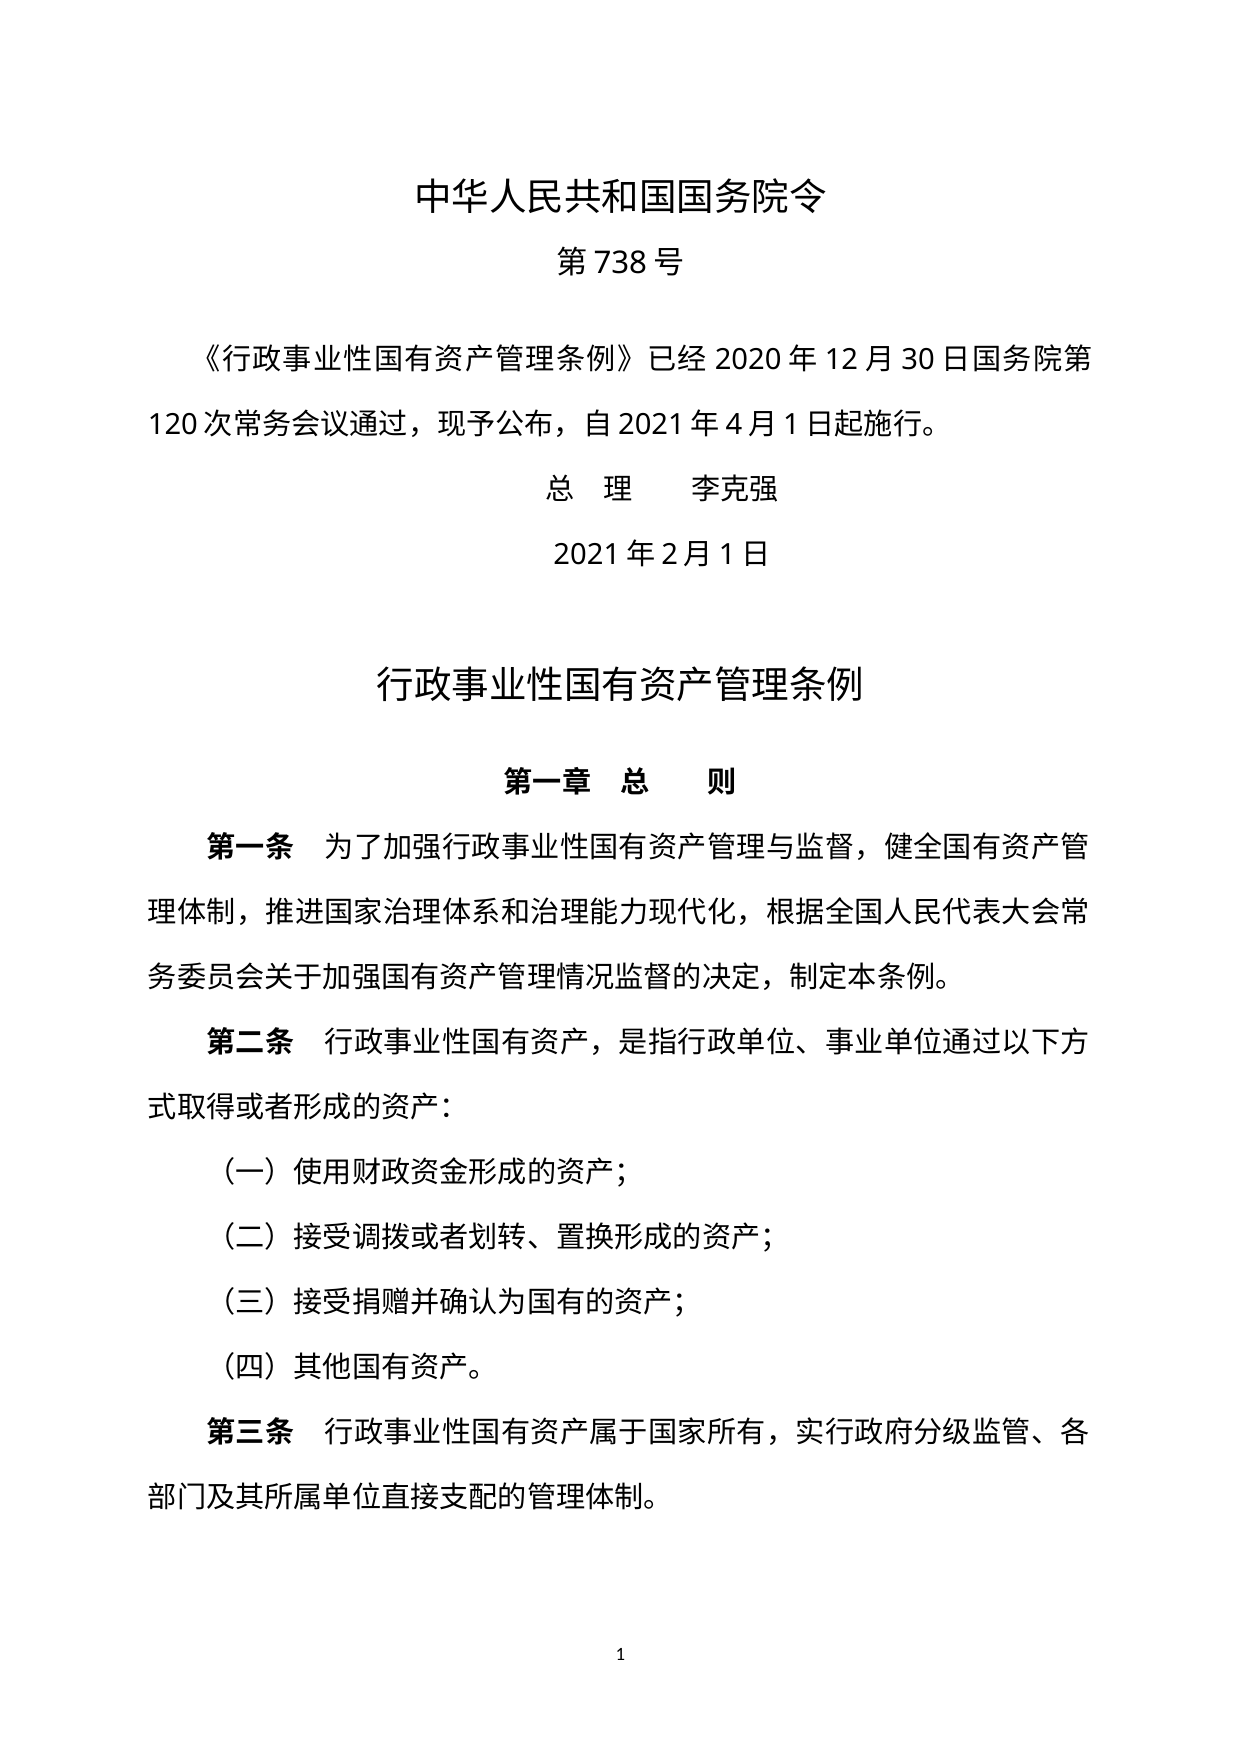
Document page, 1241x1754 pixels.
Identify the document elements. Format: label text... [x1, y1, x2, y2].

text 2021年2月1日 [148, 519, 1092, 584]
text 第二条 行政事业性国有资产，是指行政单位、事业单位通过以下方式取得或者形成的资产： [148, 1007, 1092, 1137]
text 总 理 李克强 [148, 454, 1092, 519]
text 第一条 为了加强行政事业性国有资产管理与监督，健全国有资产管理体制，推进国家治理体系和治理能力现代化，根据全国人民代表大会常务委员会关于加强国有资产管理情况监督的决定，制定本条例。 [148, 812, 1092, 888]
text 《行政事业性国有资产管理条例》已经2020年12月30日国务院第120次常务会议通过，现予公布，自2021年4月1日起施行。 [148, 324, 1092, 454]
text （四）其他国有资产。 [148, 1332, 1092, 1397]
text （一）使用财政资金形成的资产； [148, 1137, 1092, 1202]
text 行政事业性国有资产管理条例 [148, 649, 1092, 714]
text 第三条 行政事业性国有资产属于国家所有，实行政府分级监管、各部门及其所属单位直接支配的管理体制。 [148, 1397, 1092, 1527]
text 中华人民共和国国务院令 [148, 162, 1092, 227]
text （三）接受捐赠并确认为国有的资产； [148, 1267, 1092, 1332]
text 第738号 [148, 227, 1092, 292]
text 第一章 总 则 [148, 747, 1092, 812]
text （二）接受调拨或者划转、置换形成的资产； [148, 1202, 1092, 1267]
text 第一条 为了加强行政事业性国有资产管理与监督，健全国有资产管理体制，推进国家治理体系和治理能力现代化，根据全国人民代表大会常务委员会关于加强国有资产管理情况监督的决定，制定本条例。 [148, 931, 1092, 1007]
